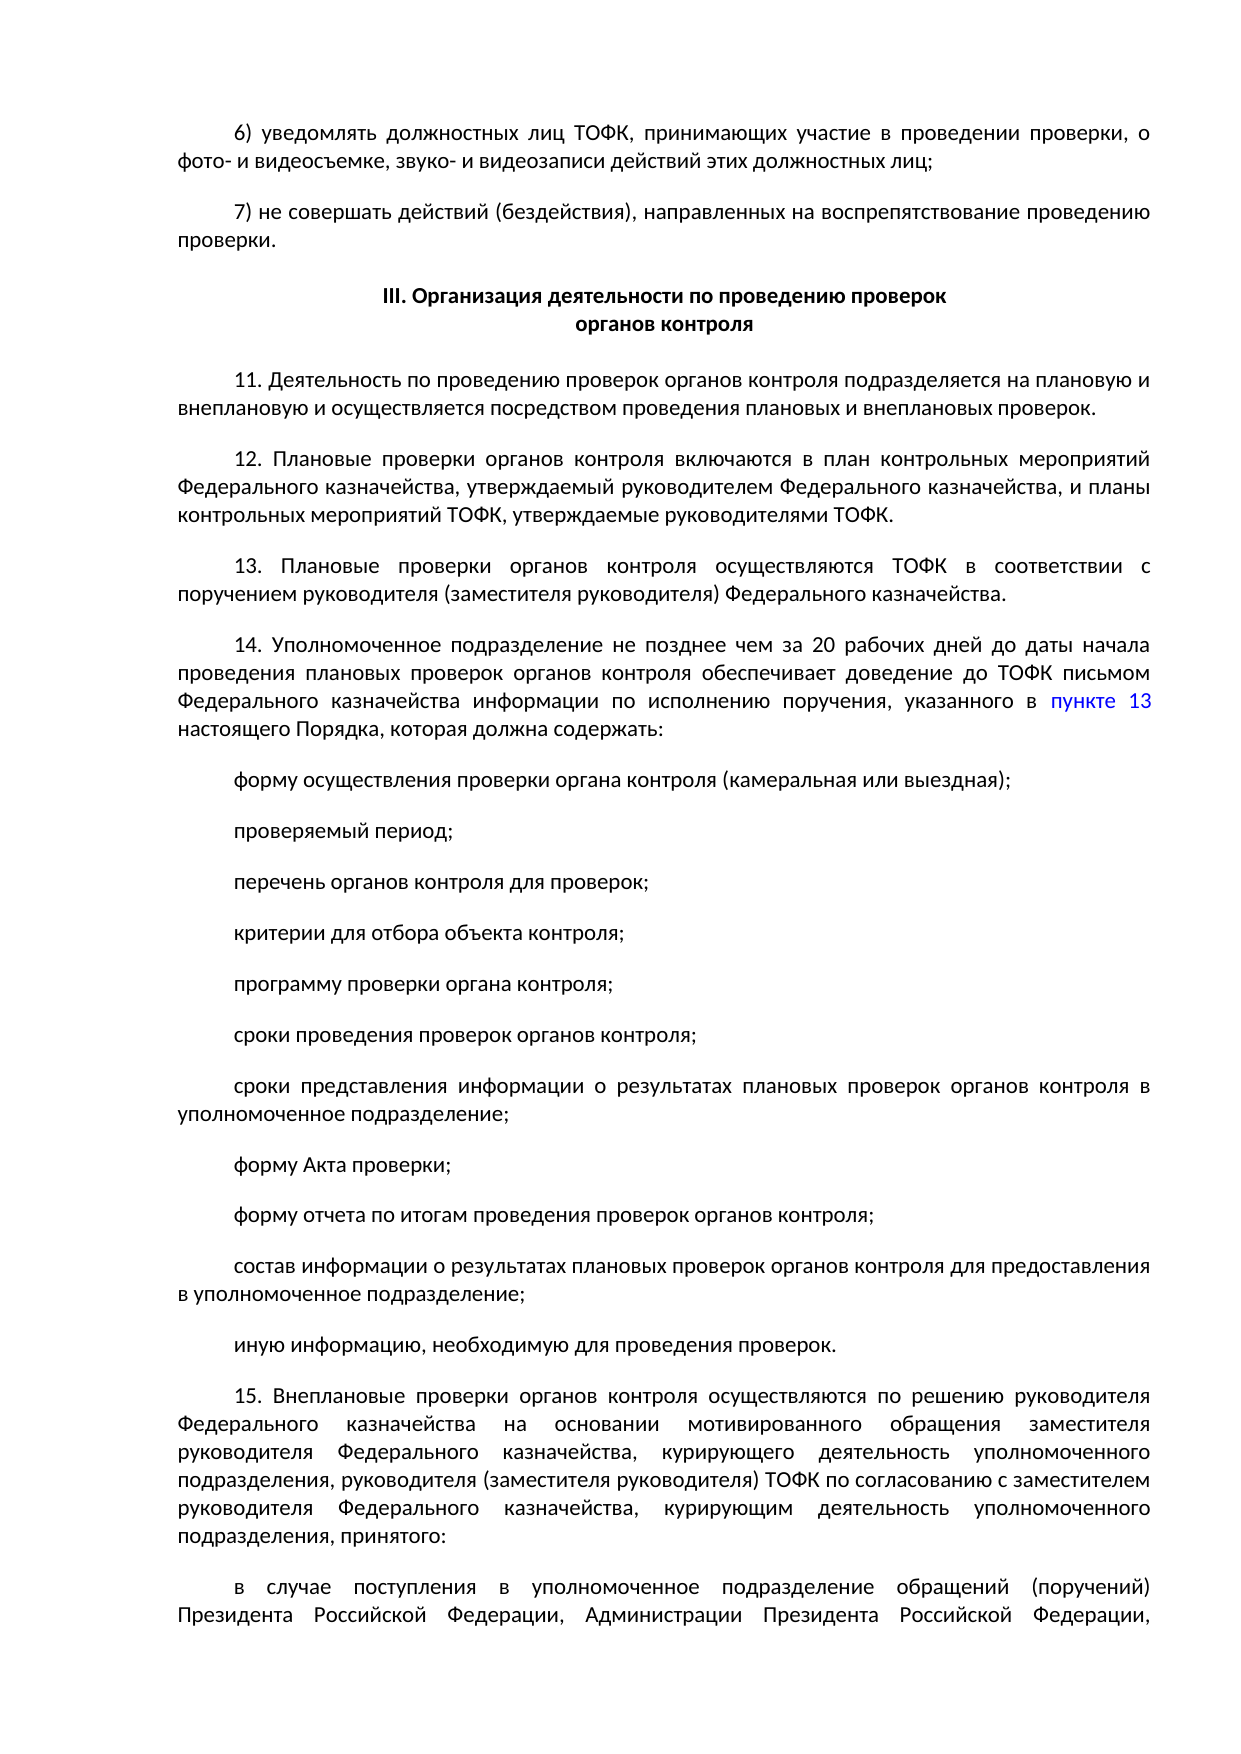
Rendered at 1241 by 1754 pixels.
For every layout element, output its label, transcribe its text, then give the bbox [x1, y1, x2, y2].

text проверяемый период; [177, 816, 1152, 844]
text форму отчета по итогам проведения проверок органов контроля; [177, 1201, 1152, 1229]
text 11. Деятельность по проведению проверок органов контроля подразделяется на плановую и внеплановую и осуществляется посредством проведения плановых и внеплановых проверок. [177, 365, 1152, 421]
text 15. Внеплановые проверки органов контроля осуществляются по решению руководителя Федерального казначейства на основании мотивированного обращения заместителя руководителя Федерального казначейства, курирующего деятельность уполномоченного подразделения, руководителя (заместителя руководителя) ТОФК по согласованию с заместителем руководителя Федерального казначейства, курирующим деятельность уполномоченного подразделения, принятого: [177, 1381, 1152, 1549]
text критерии для отбора объекта контроля; [177, 918, 1152, 946]
title III. Организация деятельности по проведению проверок [177, 281, 1152, 309]
text форму осуществления проверки органа контроля (камеральная или выездная); [177, 765, 1152, 793]
text 7) не совершать действий (бездействия), направленных на воспрепятствование проведению проверки. [177, 197, 1152, 253]
text перечень органов контроля для проверок; [177, 867, 1152, 895]
text 12. Плановые проверки органов контроля включаются в план контрольных мероприятий Федерального казначейства, утверждаемый руководителем Федерального казначейства, и планы контрольных мероприятий ТОФК, утверждаемые руководителями ТОФК. [177, 444, 1152, 528]
text 14. Уполномоченное подразделение не позднее чем за 20 рабочих дней до даты начала проведения плановых проверок органов контроля обеспечивает доведение до ТОФК письмом Федерального казначейства информации по исполнению поручения, указанного в пункте 13 настоящего Порядка, которая должна содержать: [177, 630, 1152, 742]
text состав информации о результатах плановых проверок органов контроля для предоставления в уполномоченное подразделение; [177, 1252, 1152, 1308]
text 13. Плановые проверки органов контроля осуществляются ТОФК в соответствии с поручением руководителя (заместителя руководителя) Федерального казначейства. [177, 551, 1152, 607]
text сроки проведения проверок органов контроля; [177, 1020, 1152, 1048]
text сроки представления информации о результатах плановых проверок органов контроля в уполномоченное подразделение; [177, 1071, 1152, 1127]
text иную информацию, необходимую для проведения проверок. [177, 1331, 1152, 1358]
text 6) уведомлять должностных лиц ТОФК, принимающих участие в проведении проверки, о фото- и видеосъемке, звуко- и видеозаписи действий этих должностных лиц; [177, 118, 1152, 174]
text программу проверки органа контроля; [177, 969, 1152, 997]
title органов контроля [177, 309, 1152, 337]
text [177, 1572, 1152, 1628]
text форму Акта проверки; [177, 1150, 1152, 1178]
